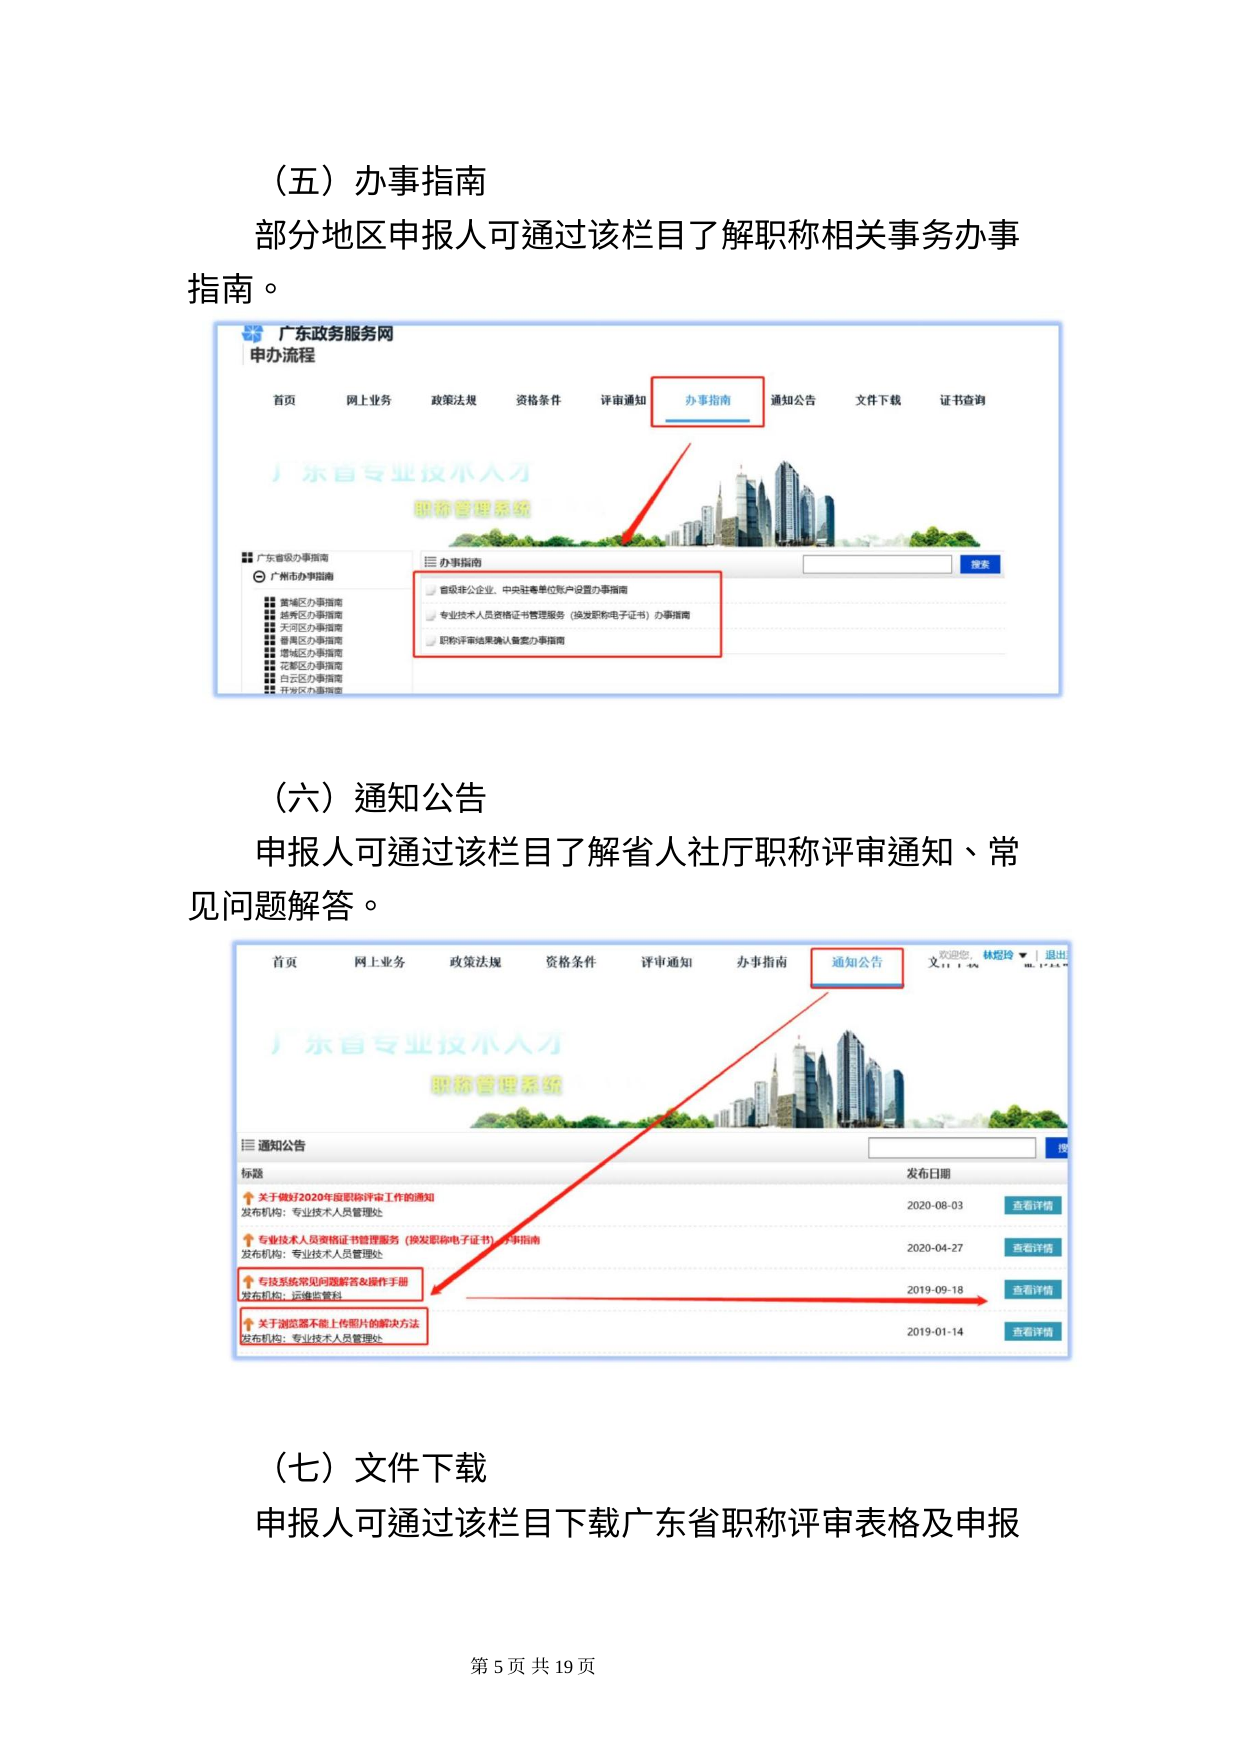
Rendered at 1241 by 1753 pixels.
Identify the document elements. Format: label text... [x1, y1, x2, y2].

text （五）办事指南 [187, 150, 1053, 204]
picture [202, 310, 1074, 709]
text （六）通知公告 [187, 767, 1053, 821]
text 申报人可通过该栏目了解省人社厅职称评审通知、常见问题解答。 [187, 821, 1053, 929]
text 申报人可通过该栏目下载广东省职称评审表格及申报 [187, 1492, 1053, 1546]
text 部分地区申报人可通过该栏目了解职称相关事务办事指南。 [187, 204, 1053, 312]
text （七）文件下载 [187, 1437, 1053, 1492]
picture [220, 929, 1083, 1371]
